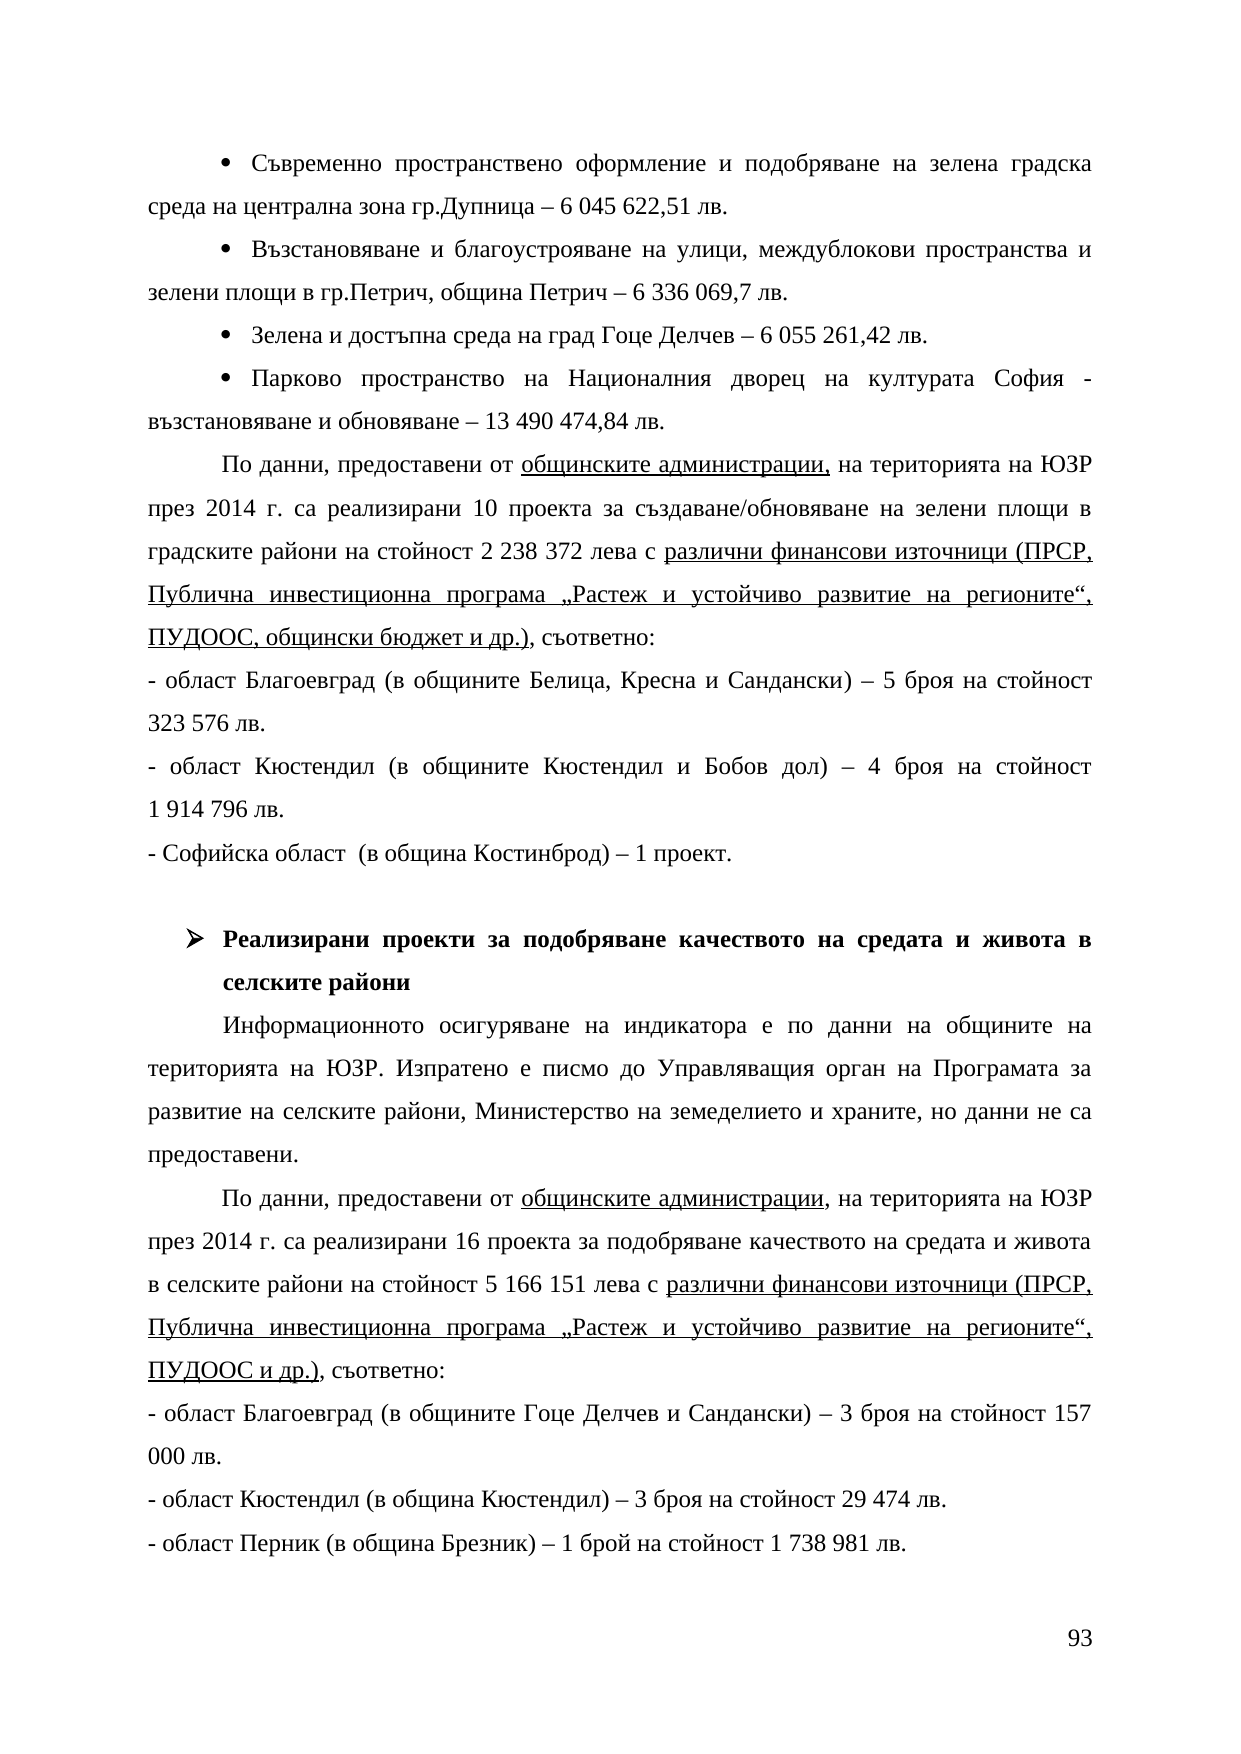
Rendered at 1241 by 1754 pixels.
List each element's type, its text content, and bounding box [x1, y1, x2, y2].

list Реализирани проекти за подобряване качеството на средата и живота в селските райони [185, 924, 1093, 996]
text - област Благоевград (в общините Белица, Кресна и Сандански) – 5 броя на стойност 323 576 лв. [148, 665, 1093, 737]
text По данни, предоставени от общинските администрации, на територията на ЮЗР през 2014 г. са реализирани 10 проекта за създаване/обновяване на зелени площи в градските райони на стойност 2 238 372 лева с различни финансови източници (ПРСР, Публична инвестиционна програма „Растеж и устойчиво развитие на регионите“, ПУДООС, общински бюджет и др.), съответно: [148, 605, 1093, 651]
text По данни, предоставени от общинските администрации, на територията на ЮЗР през 2014 г. са реализирани 10 проекта за създаване/обновяване на зелени площи в градските райони на стойност 2 238 372 лева с различни финансови източници (ПРСР, Публична инвестиционна програма „Растеж и устойчиво развитие на регионите“, ПУДООС, общински бюджет и др.), съответно: [148, 449, 1093, 604]
text - област Благоевград (в общините Гоце Делчев и Сандански) – 3 броя на стойност 157 000 лв. [148, 1398, 1093, 1470]
text - област Перник (в община Брезник) – 1 брой на стойност 1 738 981 лв. [148, 1528, 1093, 1556]
text Информационното осигуряване на индикатора е по данни на общините на територията на ЮЗР. Изпратено е писмо до Управляващия орган на Програмата за развитие на селските райони, Министерство на земеделието и храните, но данни не са предоставени. [148, 1010, 1093, 1168]
text По данни, предоставени от общинските администрации, на територията на ЮЗР през 2014 г. са реализирани 16 проекта за подобряване качеството на средата и живота в селските райони на стойност 5 166 151 лева с различни финансови източници (ПРСР, Публична инвестиционна програма „Растеж и устойчиво развитие на регионите“, ПУДООС и др.), съответно: [148, 1338, 1093, 1384]
list Зелена и достъпна среда на град Гоце Делчев – 6 055 261,42 лв. [221, 320, 1093, 349]
text По данни, предоставени от общинските администрации, на територията на ЮЗР през 2014 г. са реализирани 16 проекта за подобряване качеството на средата и живота в селските райони на стойност 5 166 151 лева с различни финансови източници (ПРСР, Публична инвестиционна програма „Растеж и устойчиво развитие на регионите“, ПУДООС и др.), съответно: [148, 1183, 1093, 1337]
text - област Кюстендил (в общините Кюстендил и Бобов дол) – 4 броя на стойност 1 914 796 лв. [148, 751, 1093, 823]
list Съвременно пространствено оформление и подобряване на зелена градска среда на централна зона гр.Дупница – 6 045 622,51 лв. [148, 148, 1093, 219]
text - област Кюстендил (в община Кюстендил) – 3 броя на стойност 29 474 лв. [148, 1484, 1093, 1513]
list Възстановяване и благоустрояване на улици, междублокови пространства и зелени площи в гр.Петрич, община Петрич – 6 336 069,7 лв. [148, 234, 1093, 306]
text - Софийска област (в община Костинброд) – 1 проект. [148, 838, 1093, 866]
list Парково пространство на Националния дворец на културата София -възстановяване и обновяване – 13 490 474,84 лв. [148, 363, 1093, 435]
